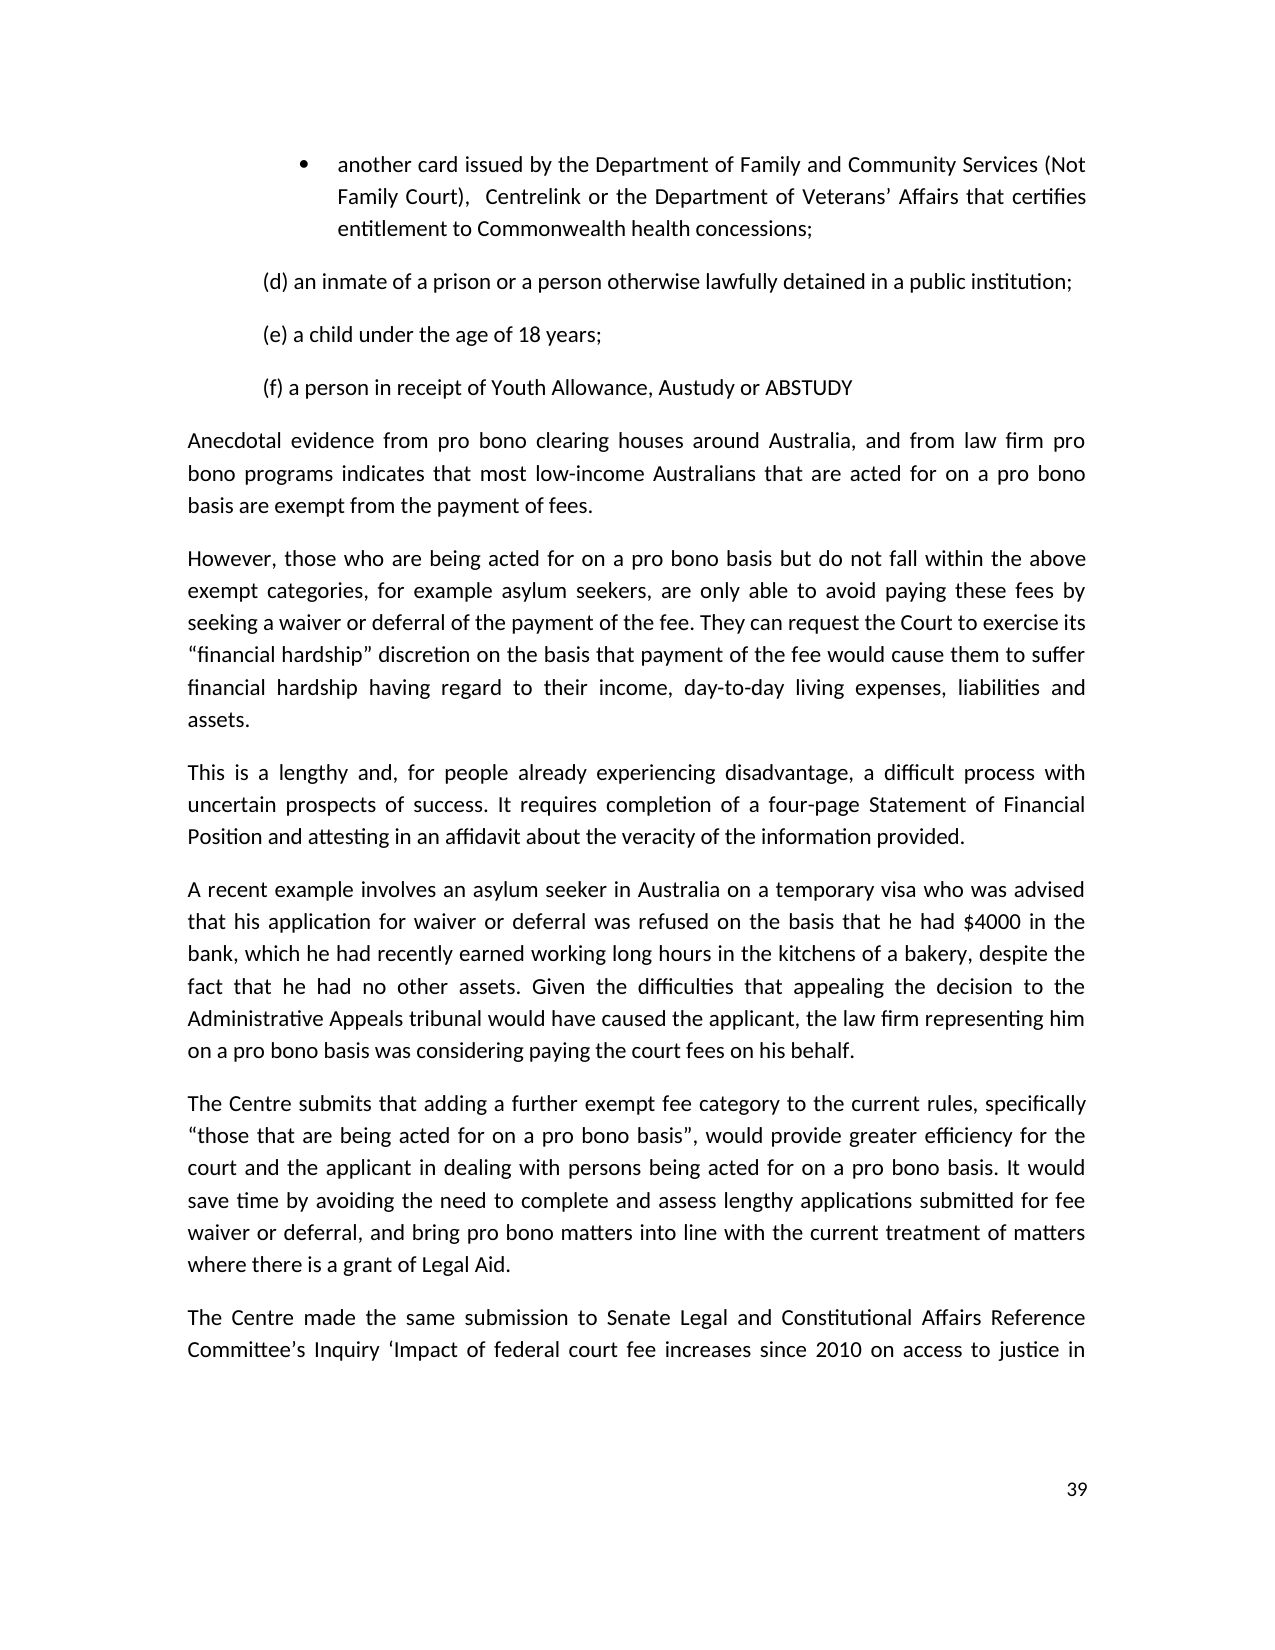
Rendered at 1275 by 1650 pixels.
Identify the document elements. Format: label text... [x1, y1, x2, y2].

text The Centre submits that adding a further exempt fee category to the current rules, specifically “those that are being acted for on a pro bono basis”, would provide greater efficiency for the court and the applicant in dealing with persons being acted for on a pro bono basis. It would save time by avoiding the need to complete and assess lengthy applications submitted for fee waiver or deferral, and bring pro bono matters into line with the current treatment of matters where there is a grant of Legal Aid. [187, 1089, 1087, 1278]
list another card issued by the Department of Family and Community Services (Not Family Court), Centrelink or the Department of Veterans’ Affairs that certifies entitlement to Commonwealth health concessions; [300, 150, 1087, 242]
text This is a lengthy and, for people already experiencing disadvantage, a difficult process with uncertain prospects of success. It requires completion of a four-page Statement of Financial Position and attesting in an affidavit about the veracity of the information provided. [187, 758, 1087, 850]
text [187, 1303, 1087, 1363]
text A recent example involves an asylum seeker in Australia on a temporary visa who was advised that his application for waiver or deferral was refused on the basis that he had $4000 in the bank, which he had recently earned working long hours in the kitchens of a bakery, despite the fact that he had no other assets. Given the difficulties that appealing the decision to the Administrative Appeals tribunal would have caused the applicant, the law firm representing him on a pro bono basis was considering paying the court fees on his behalf. [187, 875, 1087, 1064]
text (d) an inmate of a prison or a person otherwise lawfully detained in a public institution; [262, 267, 1087, 295]
text Anecdotal evidence from pro bono clearing houses around Australia, and from law firm pro bono programs indicates that most low-income Australians that are acted for on a pro bono basis are exempt from the payment of fees. [187, 426, 1087, 519]
text However, those who are being acted for on a pro bono basis but do not fall within the above exempt categories, for example asylum seekers, are only able to avoid paying these fees by seeking a waiver or deferral of the payment of the fee. They can request the Court to exercise its “financial hardship” discretion on the basis that payment of the fee would cause them to suffer financial hardship having regard to their income, day-to-day living expenses, liabilities and assets. [187, 544, 1087, 733]
text (f) a person in receipt of Youth Allowance, Austudy or ABSTUDY [262, 373, 1087, 401]
text (e) a child under the age of 18 years; [262, 320, 1087, 348]
